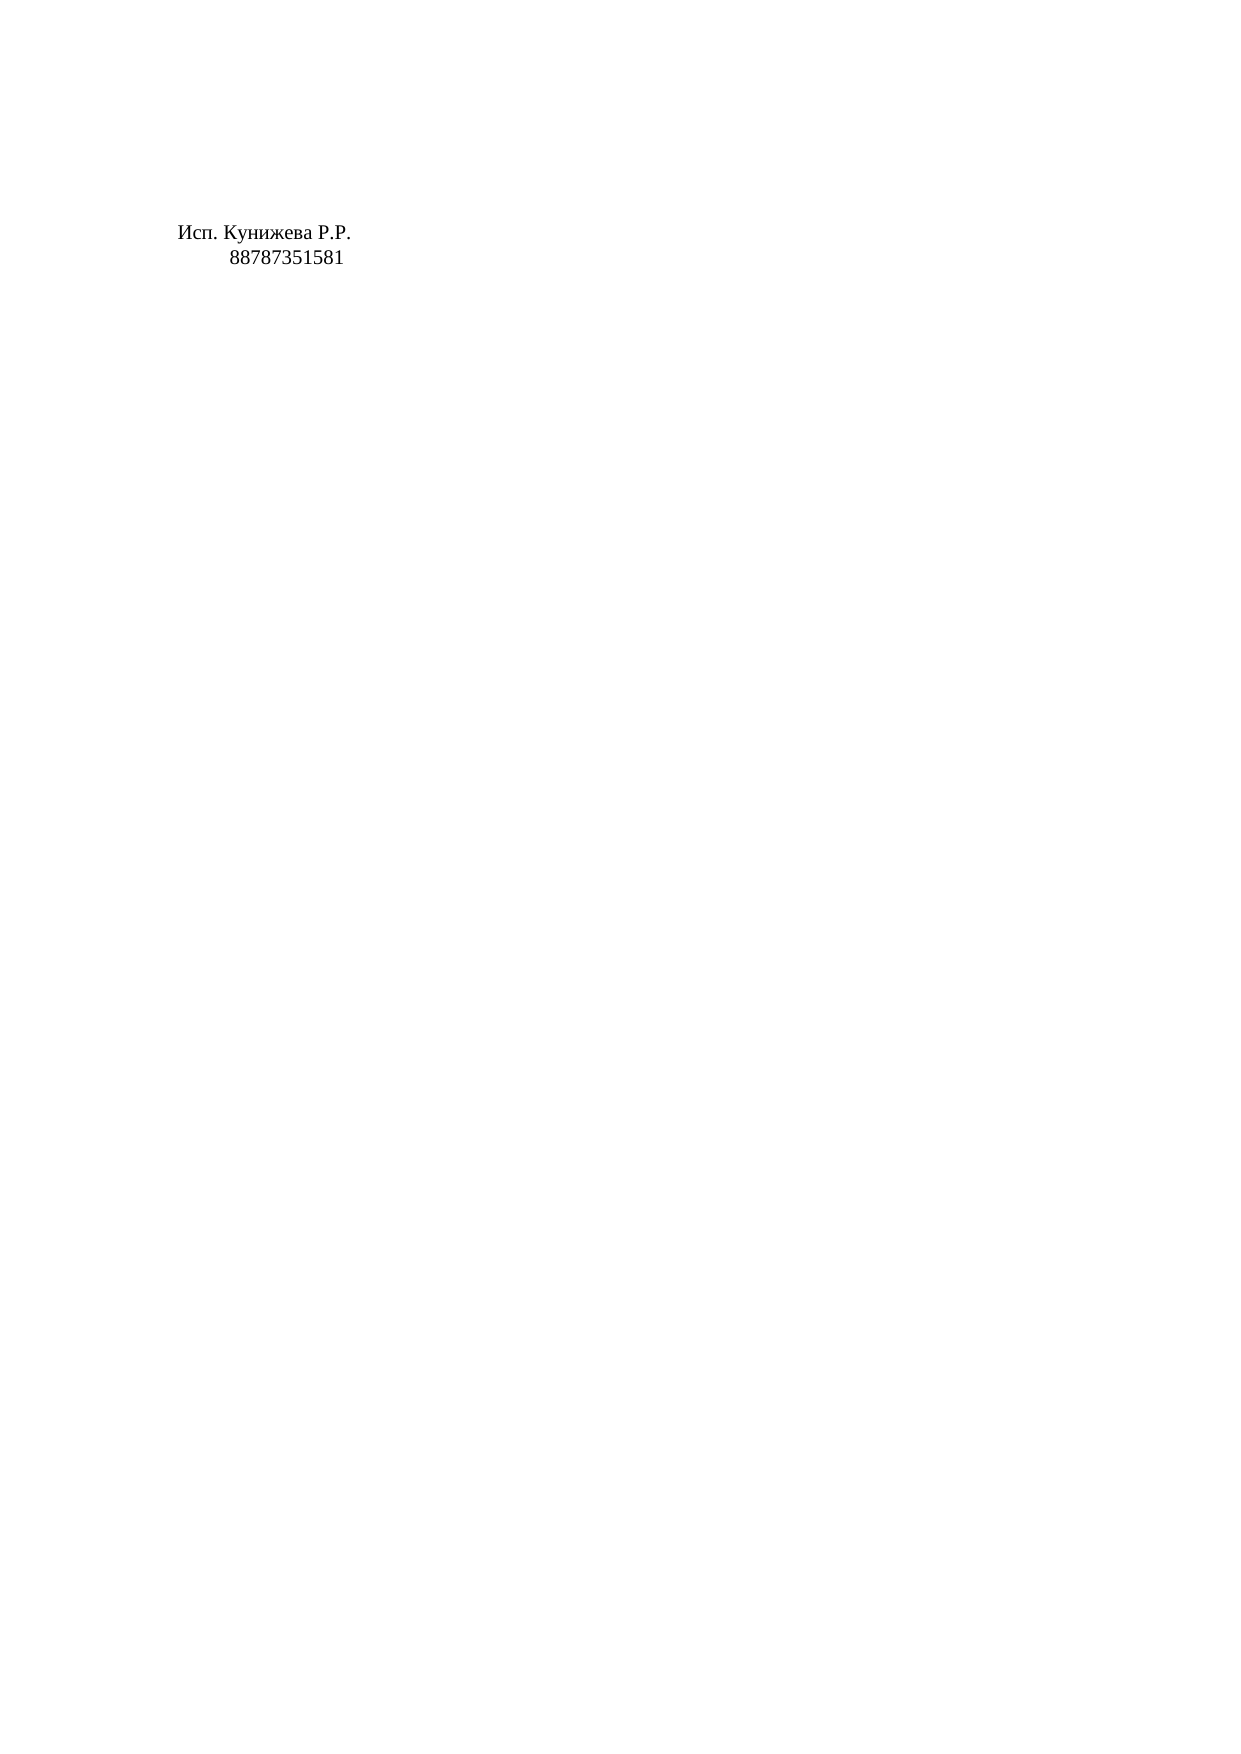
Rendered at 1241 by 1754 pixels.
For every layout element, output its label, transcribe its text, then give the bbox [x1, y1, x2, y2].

text 88787351581 [177, 244, 1152, 269]
text Исп. Кунижева Р.Р. [177, 219, 1152, 244]
